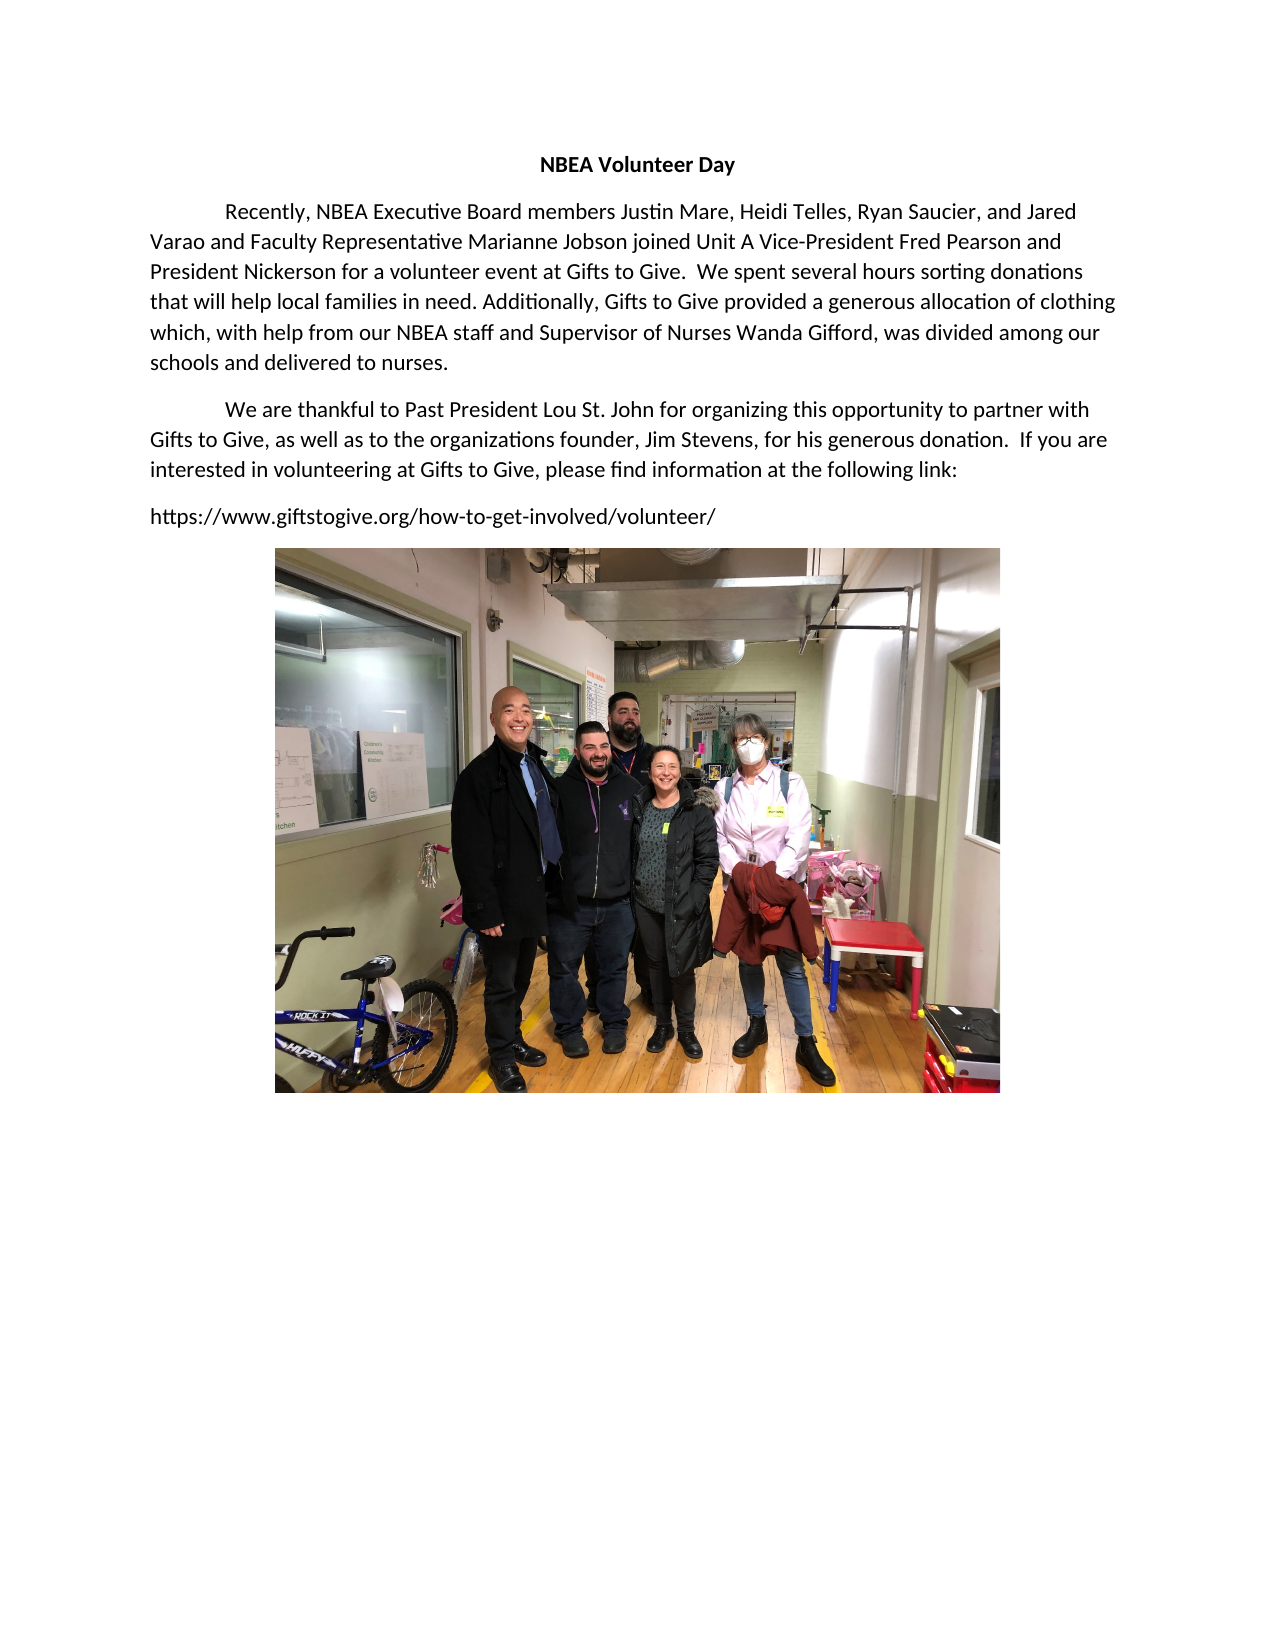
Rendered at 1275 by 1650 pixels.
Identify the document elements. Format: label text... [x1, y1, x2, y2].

picture [275, 548, 1001, 1093]
text Recently, NBEA Executive Board members Justin Mare, Heidi Telles, Ryan Saucier, and Jared Varao and Faculty Representative Marianne Jobson joined Unit A Vice-President Fred Pearson and President Nickerson for a volunteer event at Gifts to Give. We spent several hours sorting donations that will help local families in need. Additionally, Gifts to Give provided a generous allocation of clothing which, with help from our NBEA staff and Supervisor of Nurses Wanda Gifford, was divided among our schools and delivered to nurses. [150, 197, 1125, 376]
text We are thankful to Past President Lou St. John for organizing this opportunity to partner with Gifts to Give, as well as to the organizations founder, Jim Stevens, for his generous donation. If you are interested in volunteering at Gifts to Give, please find information at the following link: [150, 395, 1125, 483]
text NBEA Volunteer Day [150, 150, 1125, 178]
text https://www.giftstogive.org/how-to-get-involved/volunteer/ [150, 502, 1125, 530]
